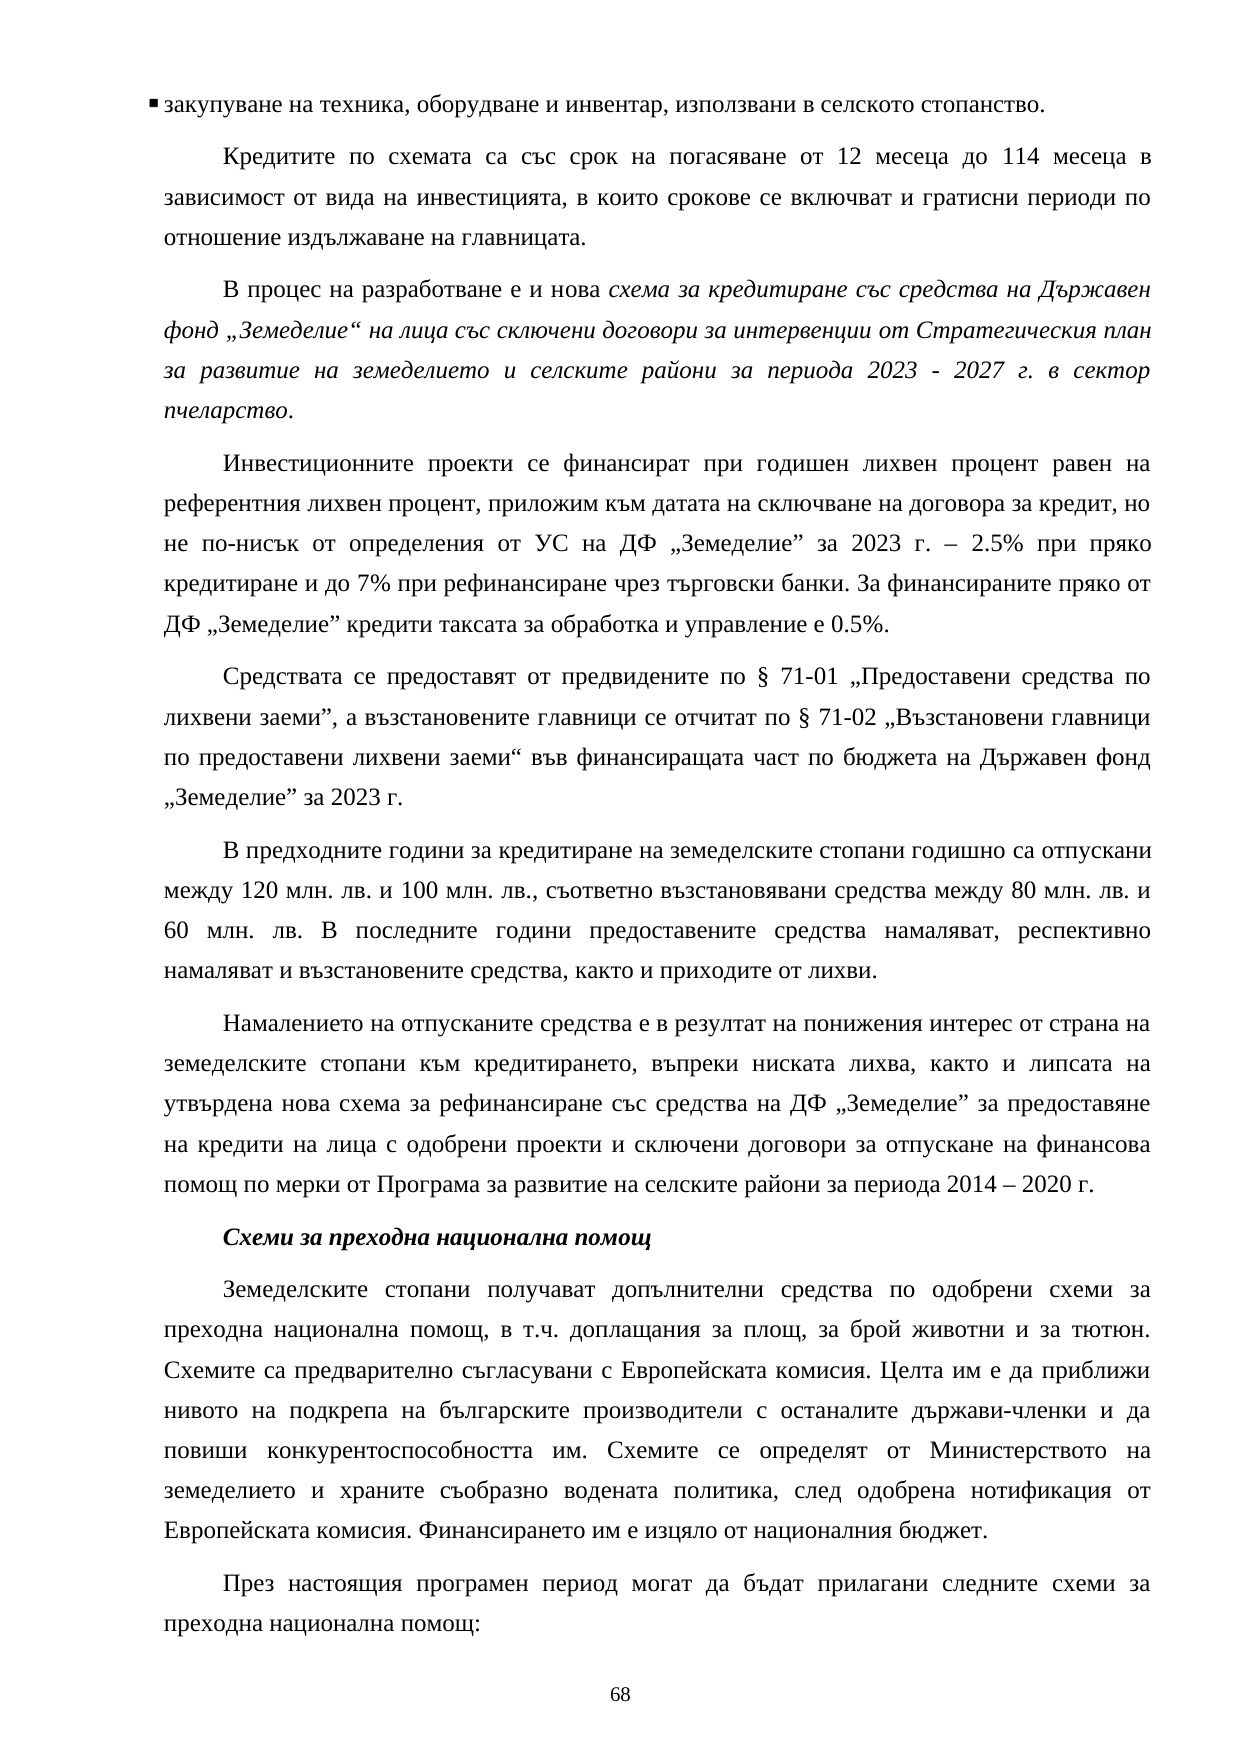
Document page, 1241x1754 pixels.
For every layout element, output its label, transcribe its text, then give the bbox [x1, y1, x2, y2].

text В предходните години за кредитиране на земеделските стопани годишно са отпускани между 120 млн. лв. и 100 млн. лв., съответно възстановявани средства между 80 млн. лв. и 60 млн. лв. В последните години предоставените средства намаляват, респективно намаляват и възстановените средства, както и приходите от лихви. [164, 835, 1152, 984]
list закупуване на техника, оборудване и инвентар, използвани в селското стопанство. [89, 89, 1152, 117]
text Средствата се предоставят от предвидените по § 71-01 „Предоставени средства по лихвени заеми”, а възстановените главници се отчитат по § 71-02 „Възстановени главници по предоставени лихвени заеми“ във финансиращата част по бюджета на Държавен фонд „Земеделие” за 2023 г. [164, 661, 1152, 811]
text През настоящия програмен период могат да бъдат прилагани следните схеми за преходна национална помощ: [164, 1568, 1152, 1637]
text Инвестиционните проекти се финансират при годишен лихвен процент равен на референтния лихвен процент, приложим към датата на сключване на договора за кредит, но не по-нисък от определения от УС на ДФ „Земеделие” за 2023 г. – 2.5% при пряко кредитиране и до 7% при рефинансиране чрез търговски банки. За финансираните пряко от ДФ „Земеделие” кредити таксата за обработка и управление е 0.5%. [164, 448, 1152, 637]
text Схеми за преходна национална помощ [164, 1222, 1152, 1250]
text Намалението на отпусканите средства е в резултат на понижения интерес от страна на земеделските стопани към кредитирането, въпреки ниската лихва, както и липсата на утвърдена нова схема за рефинансиране със средства на ДФ „Земеделие” за предоставяне на кредити на лица с одобрени проекти и сключени договори за отпускане на финансова помощ по мерки от Програма за развитие на селските райони за периода 2014 – 2020 г. [164, 1008, 1152, 1198]
text Кредитите по схемата са със срок на погасяване от 12 месеца до 114 месеца в зависимост от вида на инвестицията, в които срокове се включват и гратисни периоди по отношение издължаване на главницата. [164, 141, 1152, 251]
text Земеделските стопани получават допълнителни средства по одобрени схеми за преходна национална помощ, в т.ч. доплащания за площ, за брой животни и за тютюн. Схемите са предварително съгласувани с Европейската комисия. Целта им е да приближи нивото на подкрепа на българските производители с останалите държави-членки и да повиши конкурентоспособността им. Схемите се определят от Министерството на земеделието и храните съобразно водената политика, след одобрена нотификация от Европейската комисия. Финансирането им е изцяло от националния бюджет. [164, 1274, 1152, 1544]
text В процес на разработване е и нова схема за кредитиране със средства на Държавен фонд „Земеделие“ на лица със сключени договори за интервенции от Стратегическия план за развитие на земеделието и селските райони за периода 2023 - 2027 г. в сектор пчеларство. [164, 274, 1152, 424]
